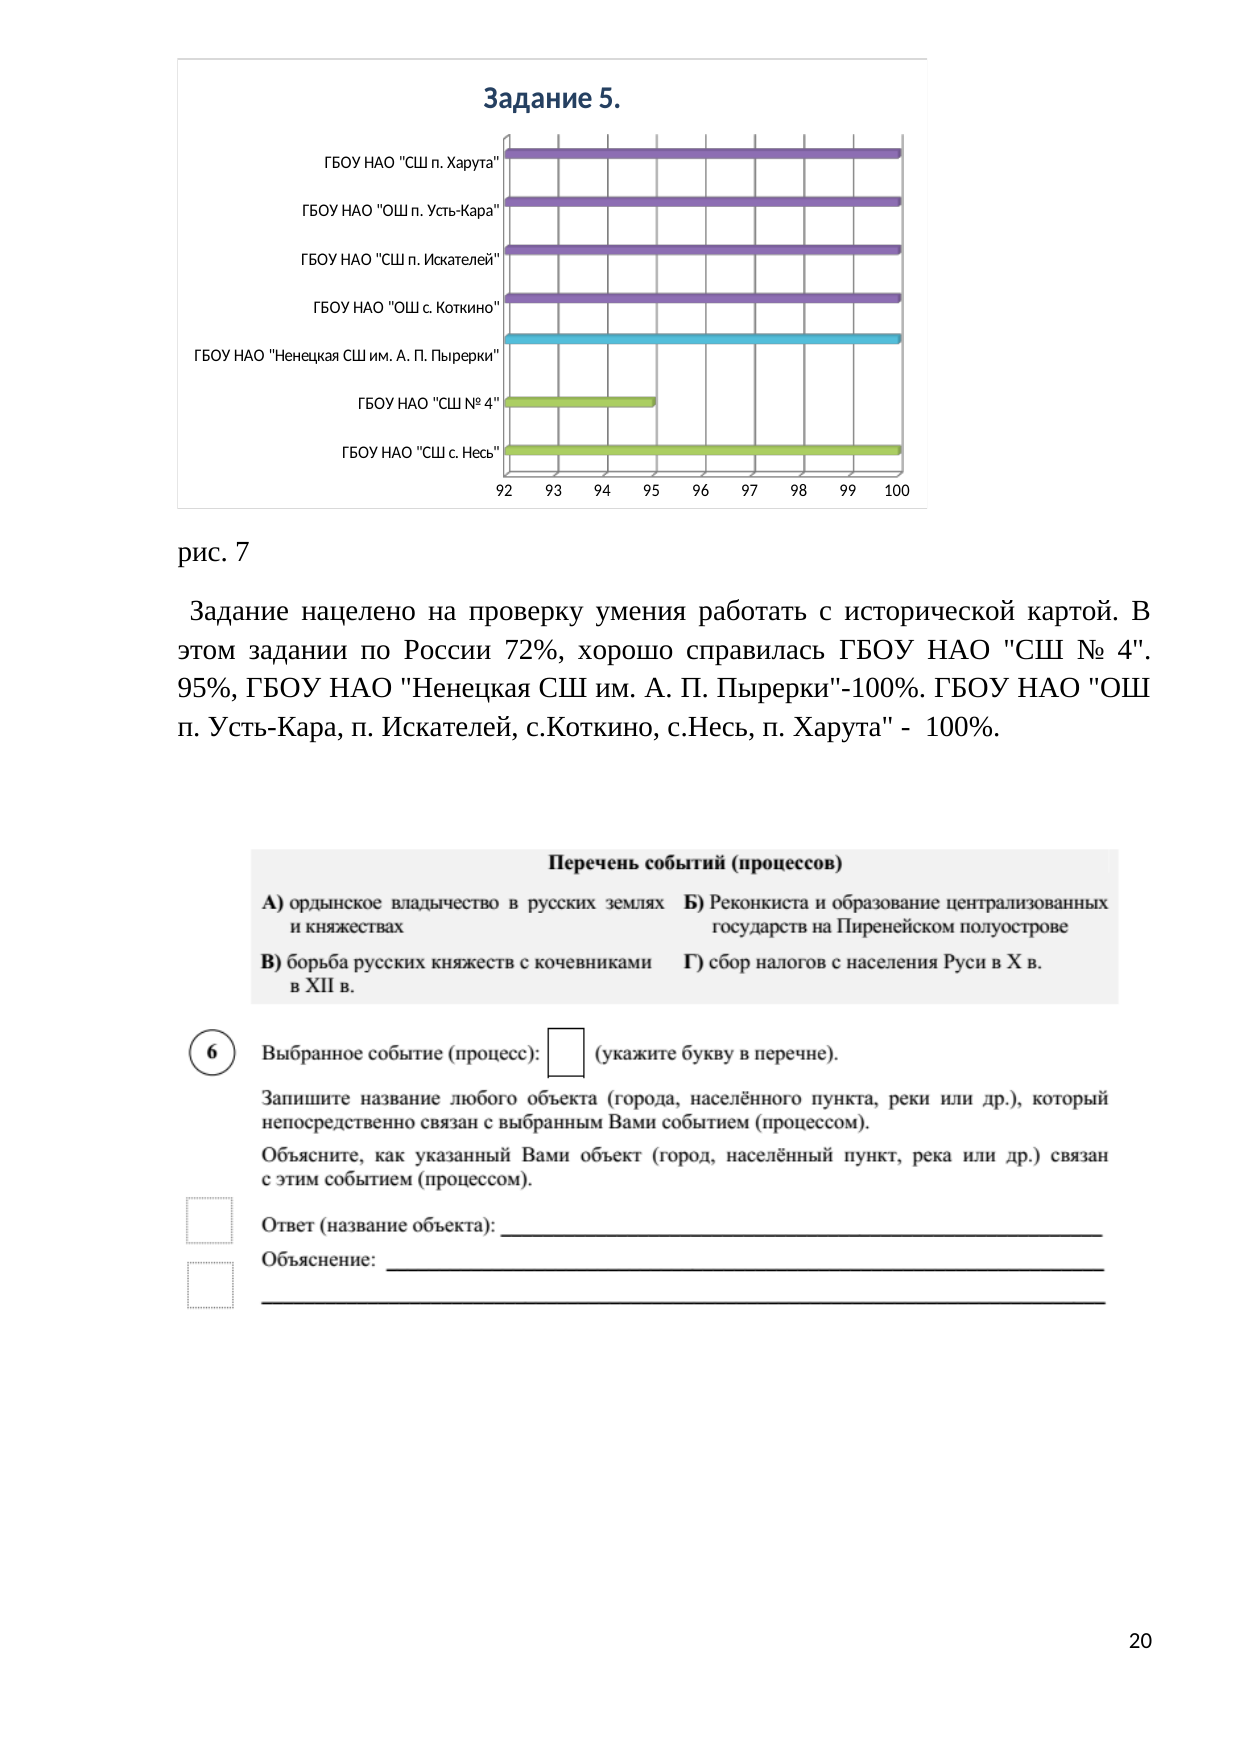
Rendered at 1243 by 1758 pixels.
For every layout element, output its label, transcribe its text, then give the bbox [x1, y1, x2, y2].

text Задание нацелено на проверку умения работать с исторической картой. В этом задании по России 72%, хорошо справилась ГБОУ НАО "СШ № 4". 95%, ГБОУ НАО "Ненецкая СШ им. А. П. Пырерки"-100%. ГБОУ НАО "ОШ п. Усть-Кара, п. Искателей, с.Коткино, с.Несь, п. Харута" - 100%. [177, 593, 1152, 742]
picture [177, 827, 1152, 1315]
text рис. 7 [177, 534, 1152, 567]
